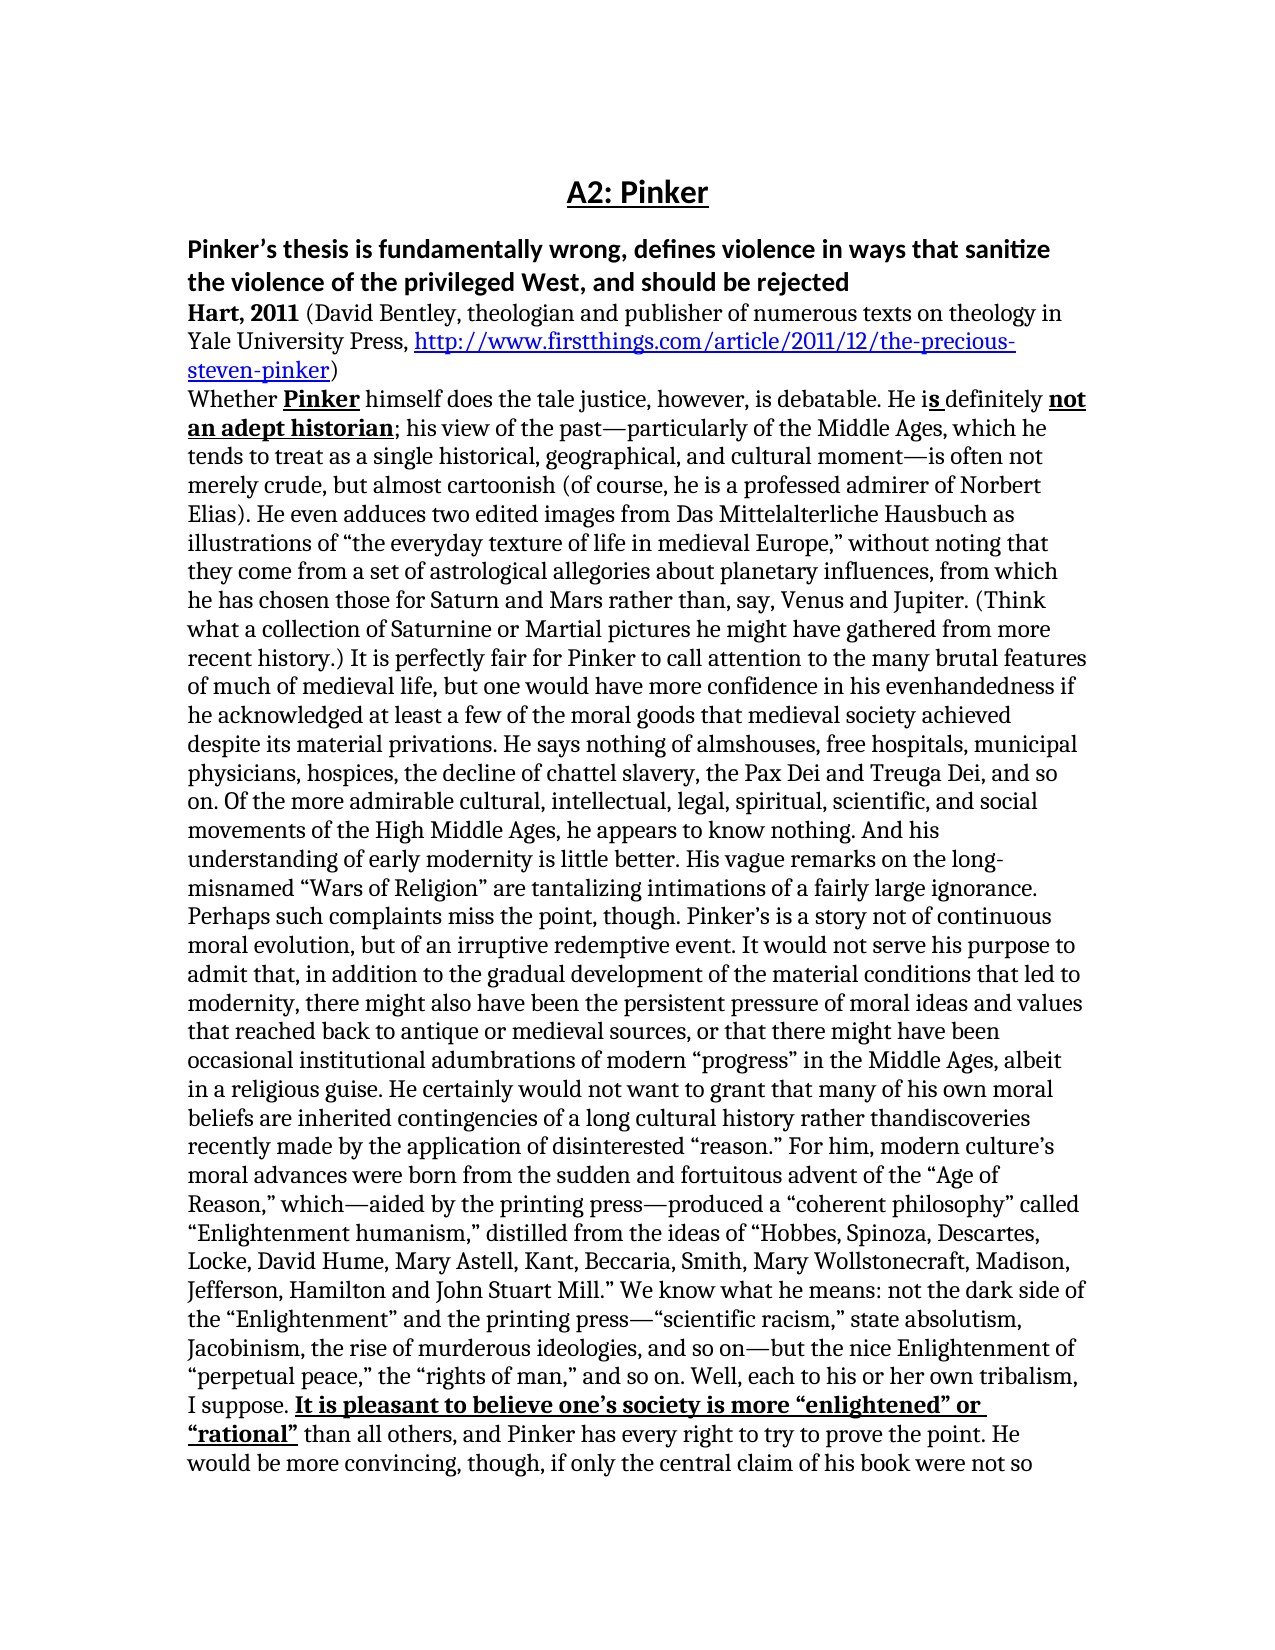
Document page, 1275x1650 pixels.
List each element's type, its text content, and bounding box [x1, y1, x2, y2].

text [187, 385, 1087, 1477]
subtitle Pinker’s thesis is fundamentally wrong, defines violence in ways that sanitize the violence of the privileged West, and should be rejected [187, 232, 1087, 298]
text Hart, 2011 (David Bentley, theologian and publisher of numerous texts on theology in Yale University Press, http://www.firstthings.com/article/2011/12/the-precious-steven-pinker) [187, 298, 1087, 385]
subtitle A2: Pinker [187, 171, 1087, 212]
